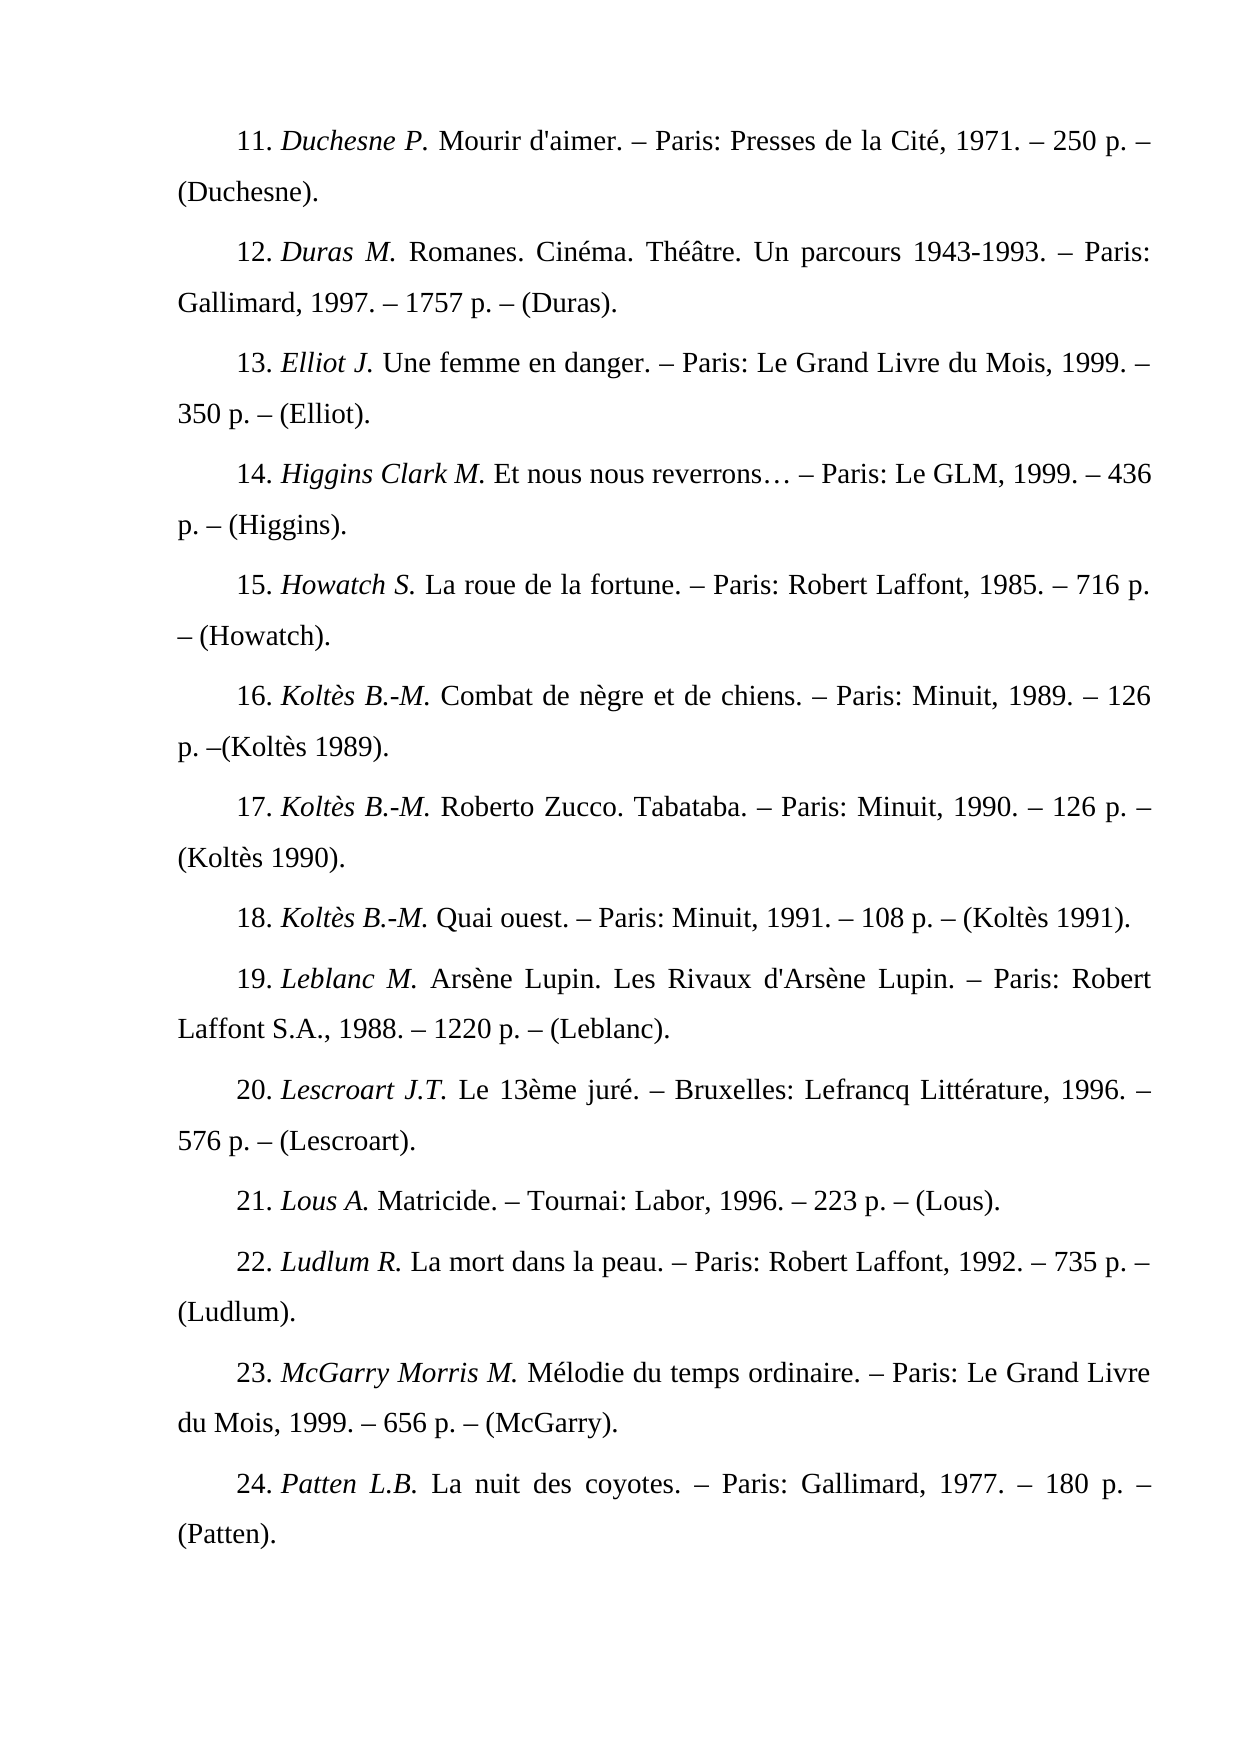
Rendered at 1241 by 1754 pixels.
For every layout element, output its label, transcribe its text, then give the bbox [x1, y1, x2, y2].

list Lescroart J.T. Le 13ème juré. – Bruxelles: Lefrancq Littérature, 1996. – 576 p. – (Lescroart). [177, 1072, 1152, 1156]
list Koltès B.-M. Quai ouest. – Paris: Minuit, 1991. – 108 p. – (Koltès 1991). [177, 901, 1152, 934]
list Duchesne P. Mourir d'aimer. – Paris: Presses de la Cité, 1971. – 250 p. – (Duchesne). [177, 123, 1152, 207]
list Duras M. Romanes. Cinéma. Théâtre. Un parcours 1943-1993. – Paris: Gallimard, 1997. – 1757 p. – (Duras). [177, 234, 1152, 318]
list McGarry Morris M. Mélodie du temps ordinaire. – Paris: Le Grand Livre du Mois, 1999. – 656 p. – (McGarry). [177, 1355, 1152, 1439]
list Patten L.B. La nuit des coyotes. – Paris: Gallimard, 1977. – 180 p. – (Patten). [177, 1466, 1152, 1550]
list Lous A. Matricide. – Tournai: Labor, 1996. – 223 p. – (Lous). [177, 1183, 1152, 1217]
list Leblanc M. Arsène Lupin. Les Rivaux d'Arsène Lupin. – Paris: Robert Laffont S.A., 1988. – 1220 p. – (Leblanc). [177, 961, 1152, 1045]
list Elliot J. Une femme en danger. – Paris: Le Grand Livre du Mois, 1999. – 350 p. – (Elliot). [177, 345, 1152, 429]
list Koltès B.-M. Combat de nègre et de chiens. – Paris: Minuit, 1989. – 126 p. –(Koltès 1989). [177, 678, 1152, 762]
list Higgins Clark M. Et nous nous reverrons… – Paris: Le GLM, 1999. – 436 p. – (Higgins). [177, 456, 1152, 540]
list Koltès B.-M. Roberto Zucco. Tabataba. – Paris: Minuit, 1990. – 126 p. – (Koltès 1990). [177, 789, 1152, 873]
list Ludlum R. La mort dans la peau. – Paris: Robert Laffont, 1992. – 735 p. – (Ludlum). [177, 1244, 1152, 1328]
list Howatch S. La roue de la fortune. – Paris: Robert Laffont, 1985. – 716 p. – (Howatch). [177, 567, 1152, 651]
